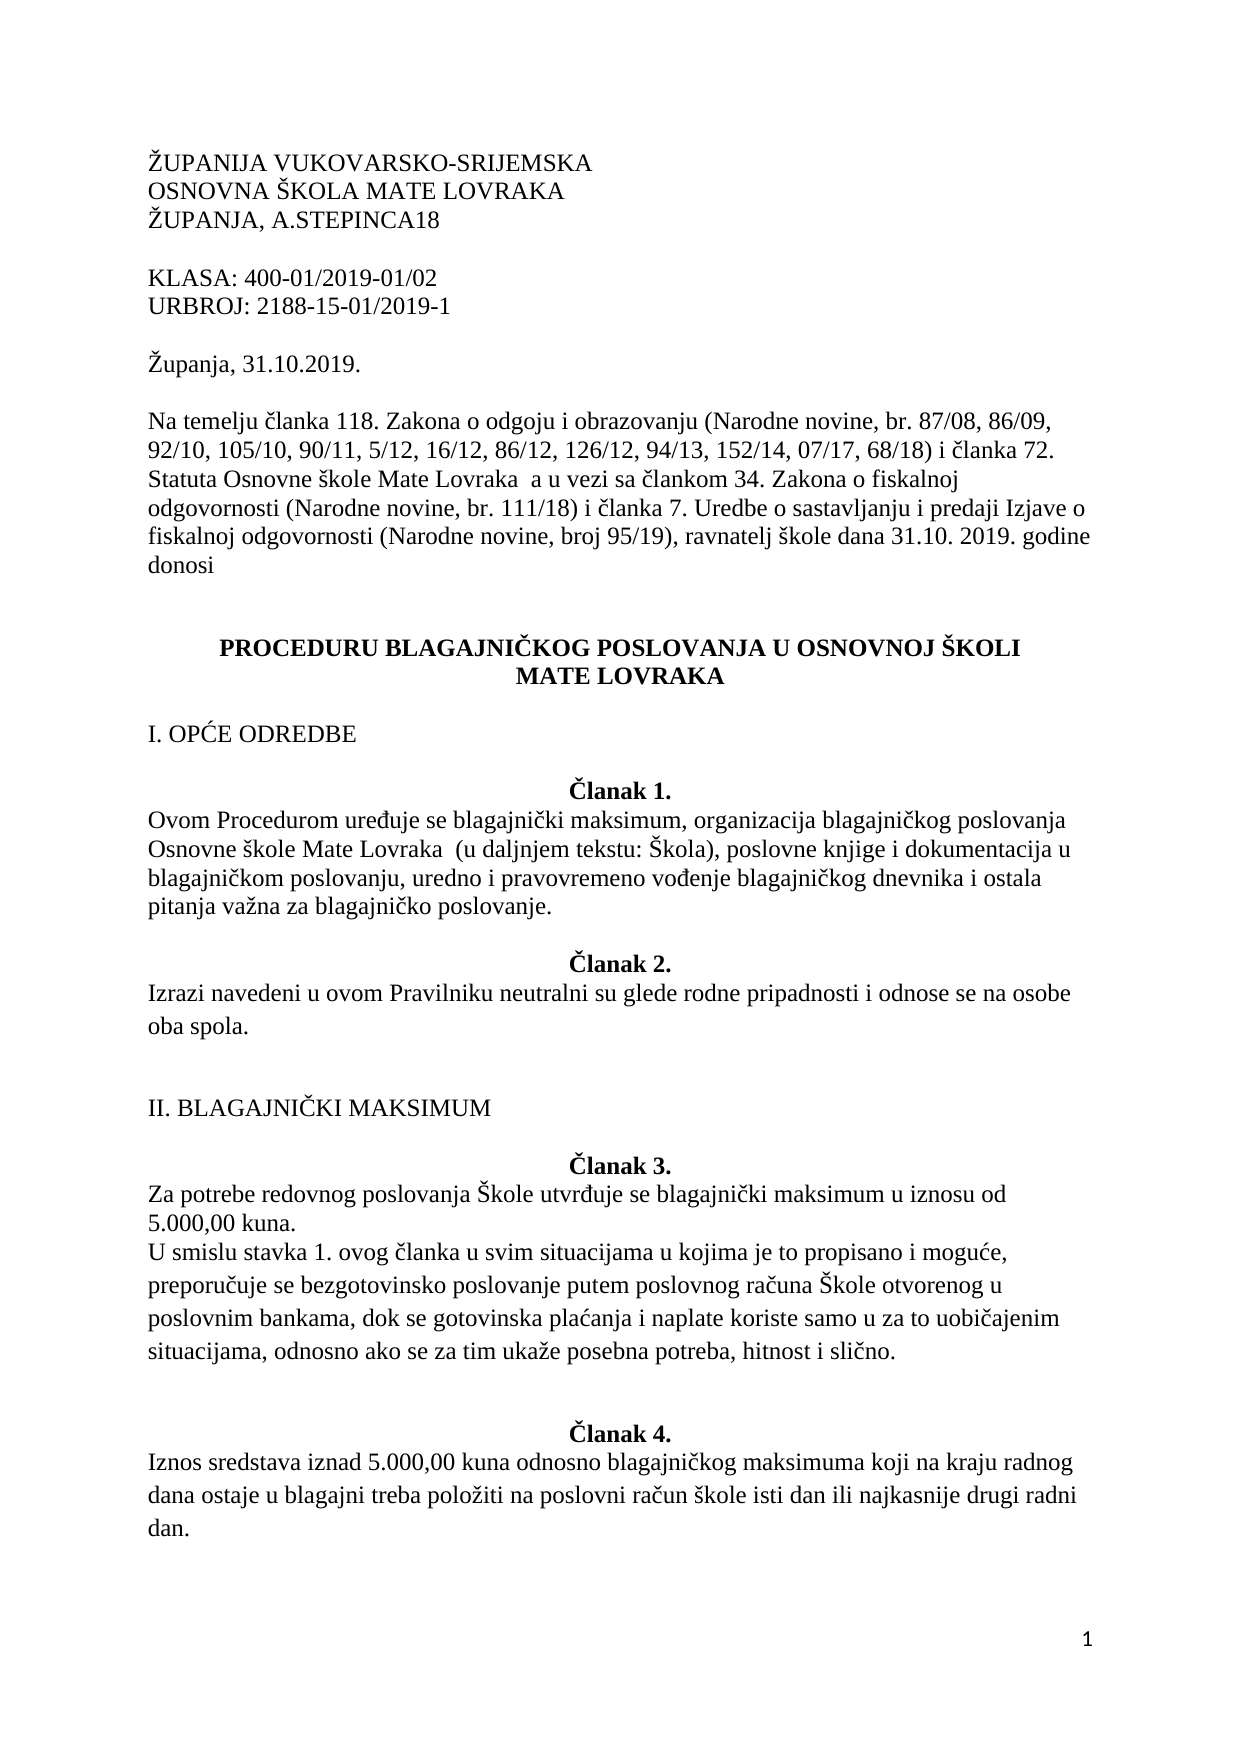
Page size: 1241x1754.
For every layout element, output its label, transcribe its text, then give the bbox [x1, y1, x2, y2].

text Županja, 31.10.2019. [148, 349, 1093, 378]
text Članak 4. [148, 1419, 1093, 1447]
text Iznos sredstava iznad 5.000,00 kuna odnosno blagajničkog maksimuma koji na kraju radnog dana ostaje u blagajni treba položiti na poslovni račun škole isti dan ili najkasnije drugi radni dan. [148, 1447, 1093, 1542]
text II. BLAGAJNIČKI MAKSIMUM [148, 1093, 1093, 1122]
text PROCEDURU BLAGAJNIČKOG POSLOVANJA U OSNOVNOJ ŠKOLI [148, 633, 1093, 661]
text ŽUPANIJA VUKOVARSKO-SRIJEMSKA [148, 148, 1093, 176]
text KLASA: 400-01/2019-01/02 [148, 263, 1093, 291]
text Ovom Procedurom uređuje se blagajnički maksimum, organizacija blagajničkog poslovanja Osnovne škole Mate Lovraka (u daljnjem tekstu: Škola), poslovne knjige i dokumentacija u blagajničkom poslovanju, uredno i pravovremeno vođenje blagajničkog dnevnika i ostala pitanja važna za blagajničko poslovanje. [148, 805, 1093, 920]
text Članak 2. [148, 949, 1093, 978]
text Izrazi navedeni u ovom Pravilniku neutralni su glede rodne pripadnosti i odnose se na osobe oba spola. [148, 978, 1093, 1039]
text Članak 3. [148, 1151, 1093, 1179]
text OSNOVNA ŠKOLA MATE LOVRAKA [148, 176, 1093, 205]
text U smislu stavka 1. ovog članka u svim situacijama u kojima je to propisano i moguće, preporučuje se bezgotovinsko poslovanje putem poslovnog računa Škole otvorenog u poslovnim bankama, dok se gotovinska plaćanja i naplate koriste samo u za to uobičajenim situacijama, odnosno ako se za tim ukaže posebna potreba, hitnost i slično. [148, 1237, 1093, 1365]
text ŽUPANJA, A.STEPINCA18 [148, 205, 1093, 234]
text Za potrebe redovnog poslovanja Škole utvrđuje se blagajnički maksimum u iznosu od 5.000,00 kuna. [148, 1179, 1093, 1237]
text I. OPĆE ODREDBE [148, 719, 1093, 748]
text Članak 1. [148, 776, 1093, 805]
text MATE LOVRAKA [148, 661, 1093, 690]
text URBROJ: 2188-15-01/2019-1 [148, 291, 1093, 320]
text Na temelju članka 118. Zakona o odgoju i obrazovanju (Narodne novine, br. 87/08, 86/09, 92/10, 105/10, 90/11, 5/12, 16/12, 86/12, 126/12, 94/13, 152/14, 07/17, 68/18) i članka 72. Statuta Osnovne škole Mate Lovraka a u vezi sa člankom 34. Zakona o fiskalnoj odgovornosti (Narodne novine, br. 111/18) i članka 7. Uredbe o sastavljanju i predaji Izjave o fiskalnoj odgovornosti (Narodne novine, broj 95/19), ravnatelj škole dana 31.10. 2019. godine donosi [148, 406, 1093, 579]
